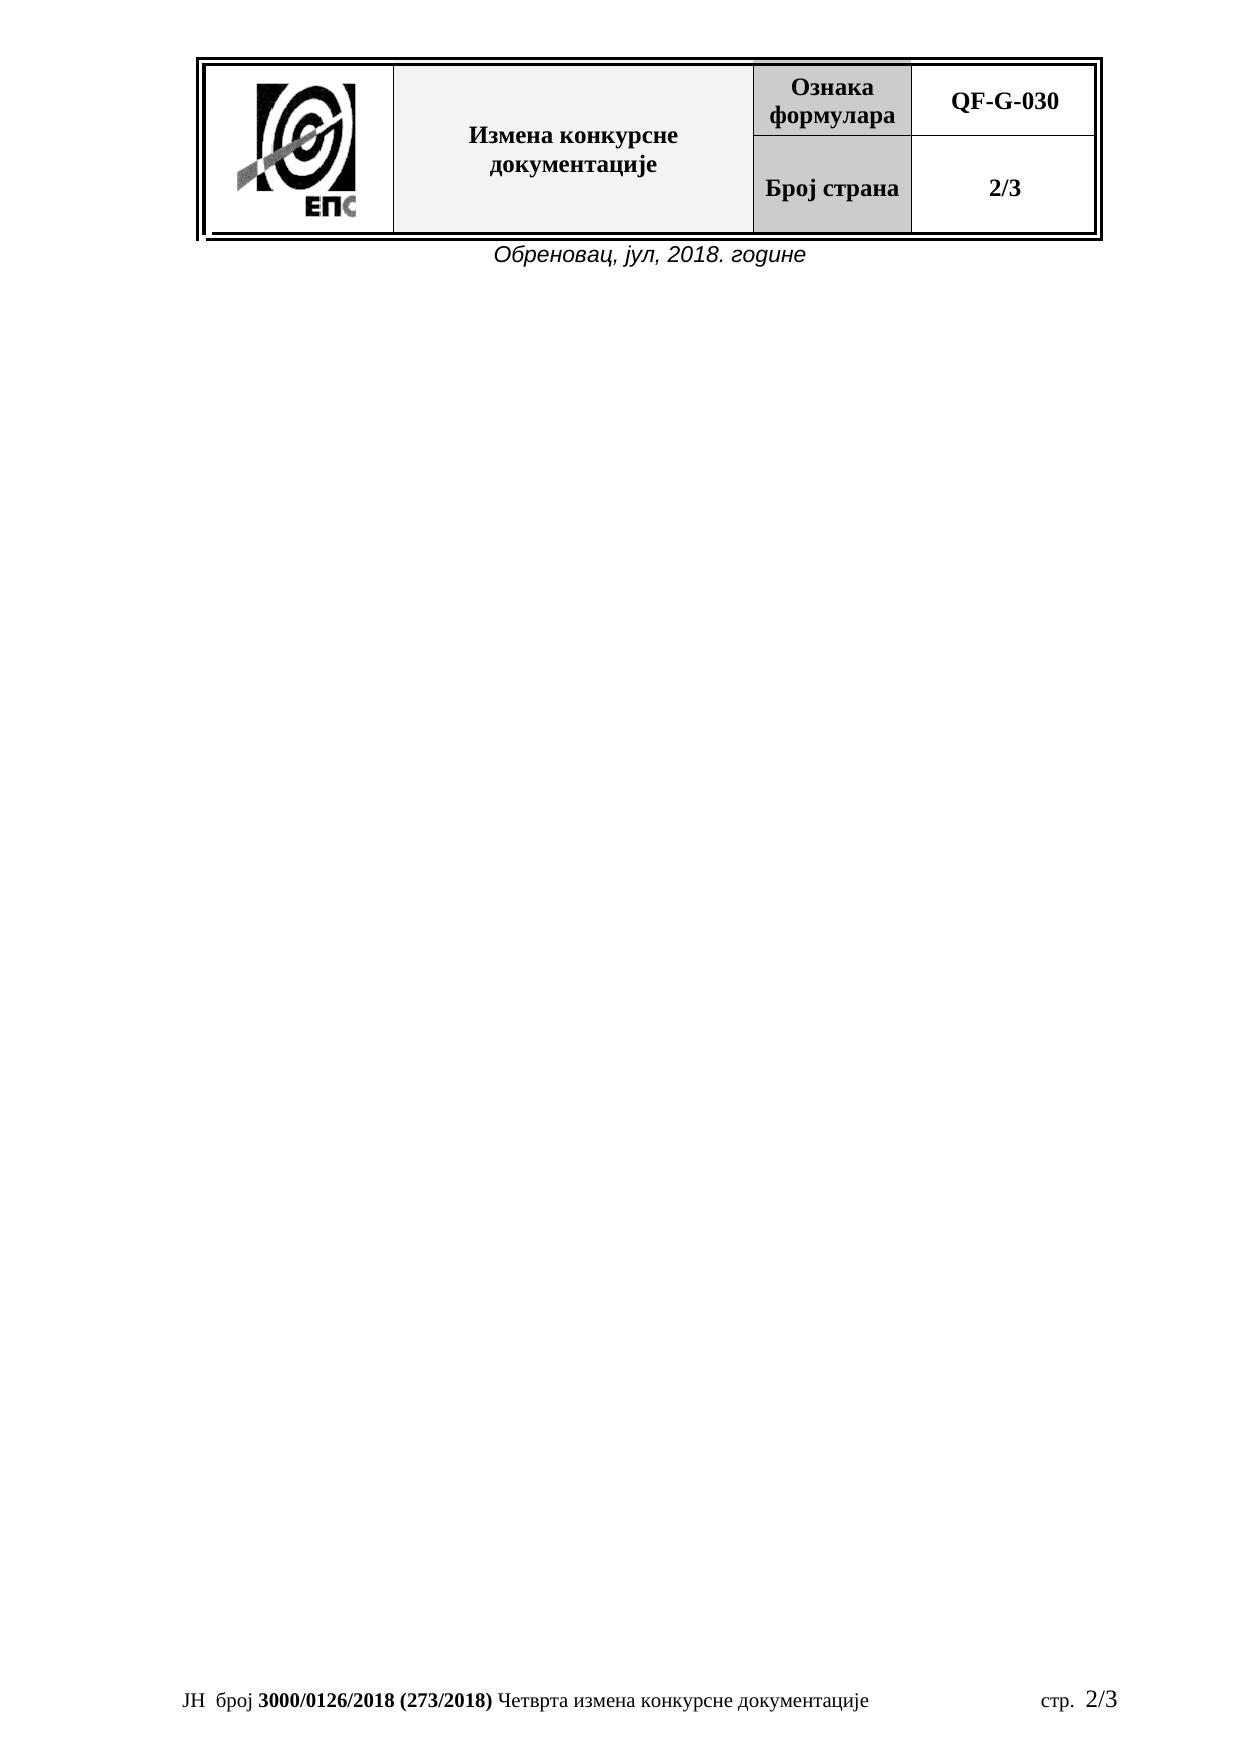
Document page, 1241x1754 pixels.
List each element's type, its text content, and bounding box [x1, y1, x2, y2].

text Обреновац, јул, 2018. године [177, 161, 1122, 267]
